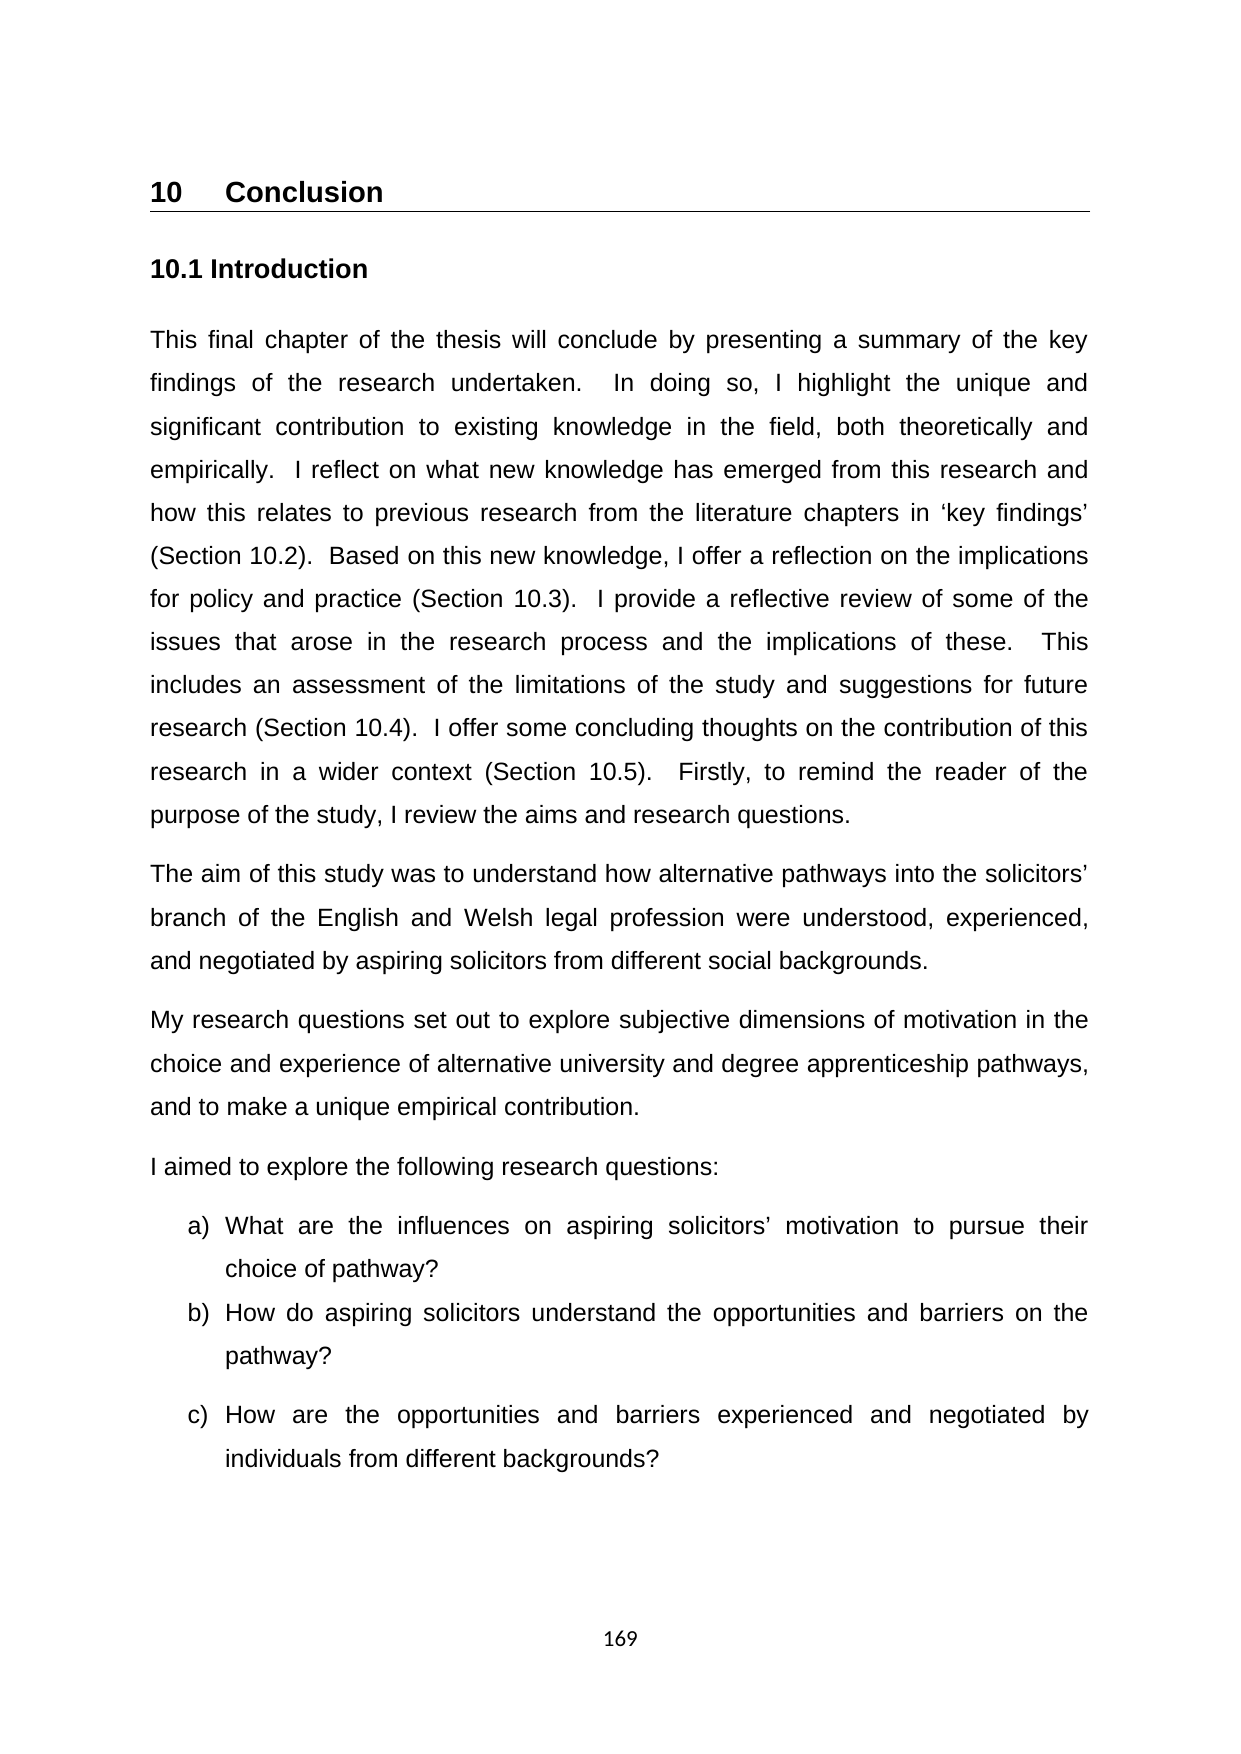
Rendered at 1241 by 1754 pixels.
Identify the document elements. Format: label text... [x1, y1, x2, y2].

list How are the opportunities and barriers experienced and negotiated by individuals from different backgrounds? [187, 1401, 1090, 1472]
text This final chapter of the thesis will conclude by presenting a summary of the key findings of the research undertaken. In doing so, I highlight the unique and significant contribution to existing knowledge in the field, both theoretically and empirically. I reflect on what new knowledge has emerged from this research and how this relates to previous research from the literature chapters in ‘key findings’ (Section 10.2). Based on this new knowledge, I offer a reflection on the implications for policy and practice (Section 10.3). I provide a reflective review of some of the issues that arose in the research process and the implications of these. This includes an assessment of the limitations of the study and suggestions for future research (Section 10.4). I offer some concluding thoughts on the contribution of this research in a wider context (Section 10.5). Firstly, to remind the reader of the purpose of the study, I review the aims and research questions. [150, 325, 1090, 828]
subtitle 10.1 Introduction [150, 253, 1090, 285]
text I aimed to explore the following research questions: [150, 1152, 1090, 1180]
text My research questions set out to explore subjective dimensions of motivation in the choice and experience of alternative university and degree apprenticeship pathways, and to make a unique empirical contribution. [150, 1006, 1090, 1121]
list How do aspiring solicitors understand the opportunities and barriers on the pathway? [187, 1298, 1090, 1369]
list What are the influences on aspiring solicitors’ motivation to pursue their choice of pathway? [187, 1211, 1090, 1283]
text The aim of this study was to understand how alternative pathways into the solicitors’ branch of the English and Welsh legal profession were understood, experienced, and negotiated by aspiring solicitors from different social backgrounds. [150, 859, 1090, 974]
subtitle 10 Conclusion [150, 175, 1090, 211]
